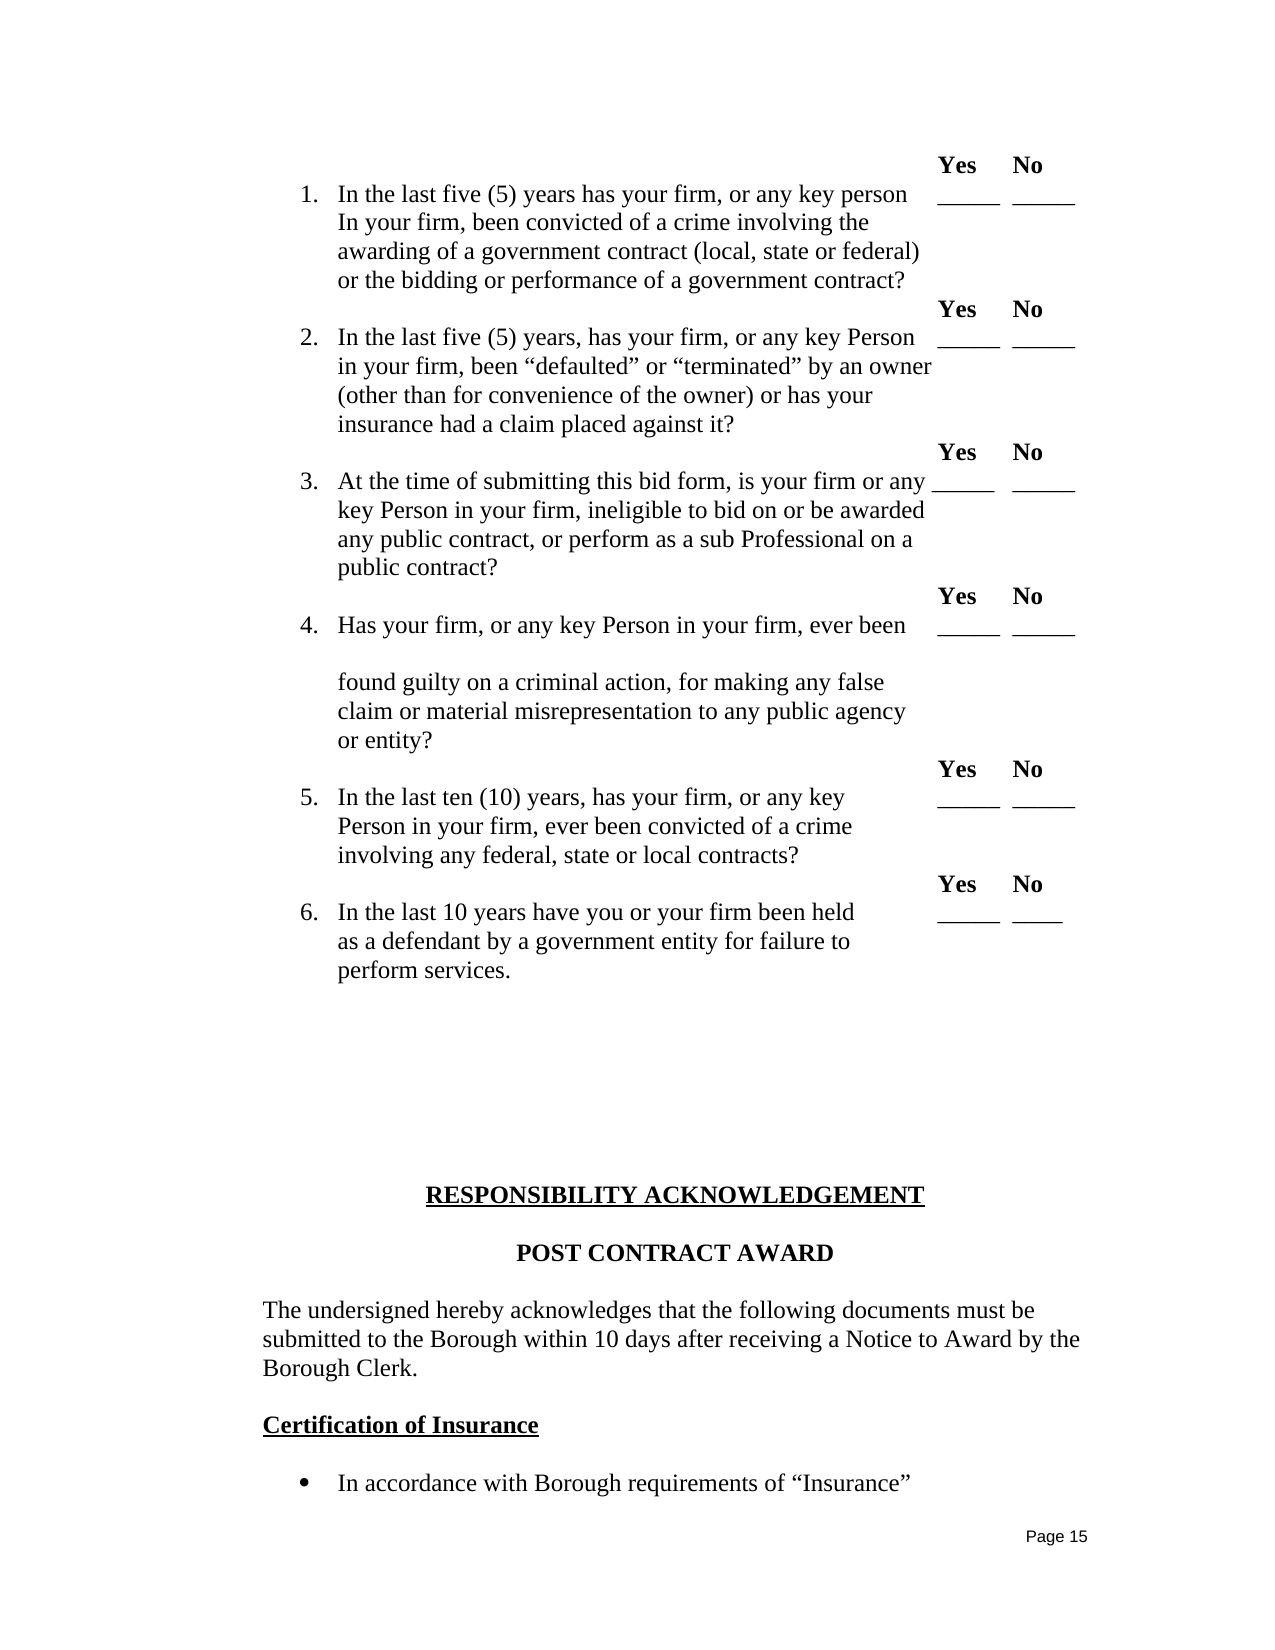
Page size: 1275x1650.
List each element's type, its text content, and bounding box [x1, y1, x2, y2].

list Yes No [337, 869, 1087, 897]
list key Person in your firm, ineligible to bid on or be awarded [337, 495, 1087, 524]
list Has your firm, or any key Person in your firm, ever been _____ _____ [300, 610, 1087, 667]
list public contract? [337, 552, 1087, 581]
list or entity? [337, 725, 1087, 754]
list In your firm, been convicted of a crime involving the [337, 207, 1087, 236]
text Yes No [187, 294, 1087, 322]
list Yes No [337, 581, 1087, 610]
list Yes No [337, 754, 1087, 782]
list in your firm, been “defaulted” or “terminated” by an owner [337, 351, 1087, 380]
list involving any federal, state or local contracts? [337, 840, 1087, 869]
list At the time of submitting this bid form, is your firm or any _____ _____ [300, 466, 1087, 495]
list (other than for convenience of the owner) or has your [337, 380, 1087, 409]
list Yes No [337, 437, 1087, 466]
list awarding of a government contract (local, state or federal) [337, 236, 1087, 265]
list Certification of Insurance [262, 1410, 1087, 1439]
list POST CONTRACT AWARD [262, 1238, 1087, 1267]
list In accordance with Borough requirements of “Insurance” [300, 1468, 1087, 1497]
list RESPONSIBILITY ACKNOWLEDGEMENT [262, 1180, 1087, 1209]
list Person in your firm, ever been convicted of a crime [337, 811, 1087, 840]
list In the last 10 years have you or your firm been held _____ ____ [300, 897, 1087, 926]
list or the bidding or performance of a government contract? [337, 265, 1087, 294]
list any public contract, or perform as a sub Professional on a [337, 524, 1087, 552]
list In the last five (5) years has your firm, or any key person _____ _____ [300, 179, 1087, 207]
list insurance had a claim placed against it? [337, 409, 1087, 437]
list found guilty on a criminal action, for making any false [337, 667, 1087, 696]
list as a defendant by a government entity for failure to [337, 926, 1087, 955]
text perform services. [337, 955, 1087, 984]
list claim or material misrepresentation to any public agency [337, 696, 1087, 725]
list In the last five (5) years, has your firm, or any key Person _____ _____ [300, 322, 1087, 351]
list Yes No [262, 150, 1087, 179]
list In the last ten (10) years, has your firm, or any key _____ _____ [300, 782, 1087, 811]
list The undersigned hereby acknowledges that the following documents must be submitted to the Borough within 10 days after receiving a Notice to Award by the Borough Clerk. [262, 1295, 1087, 1382]
